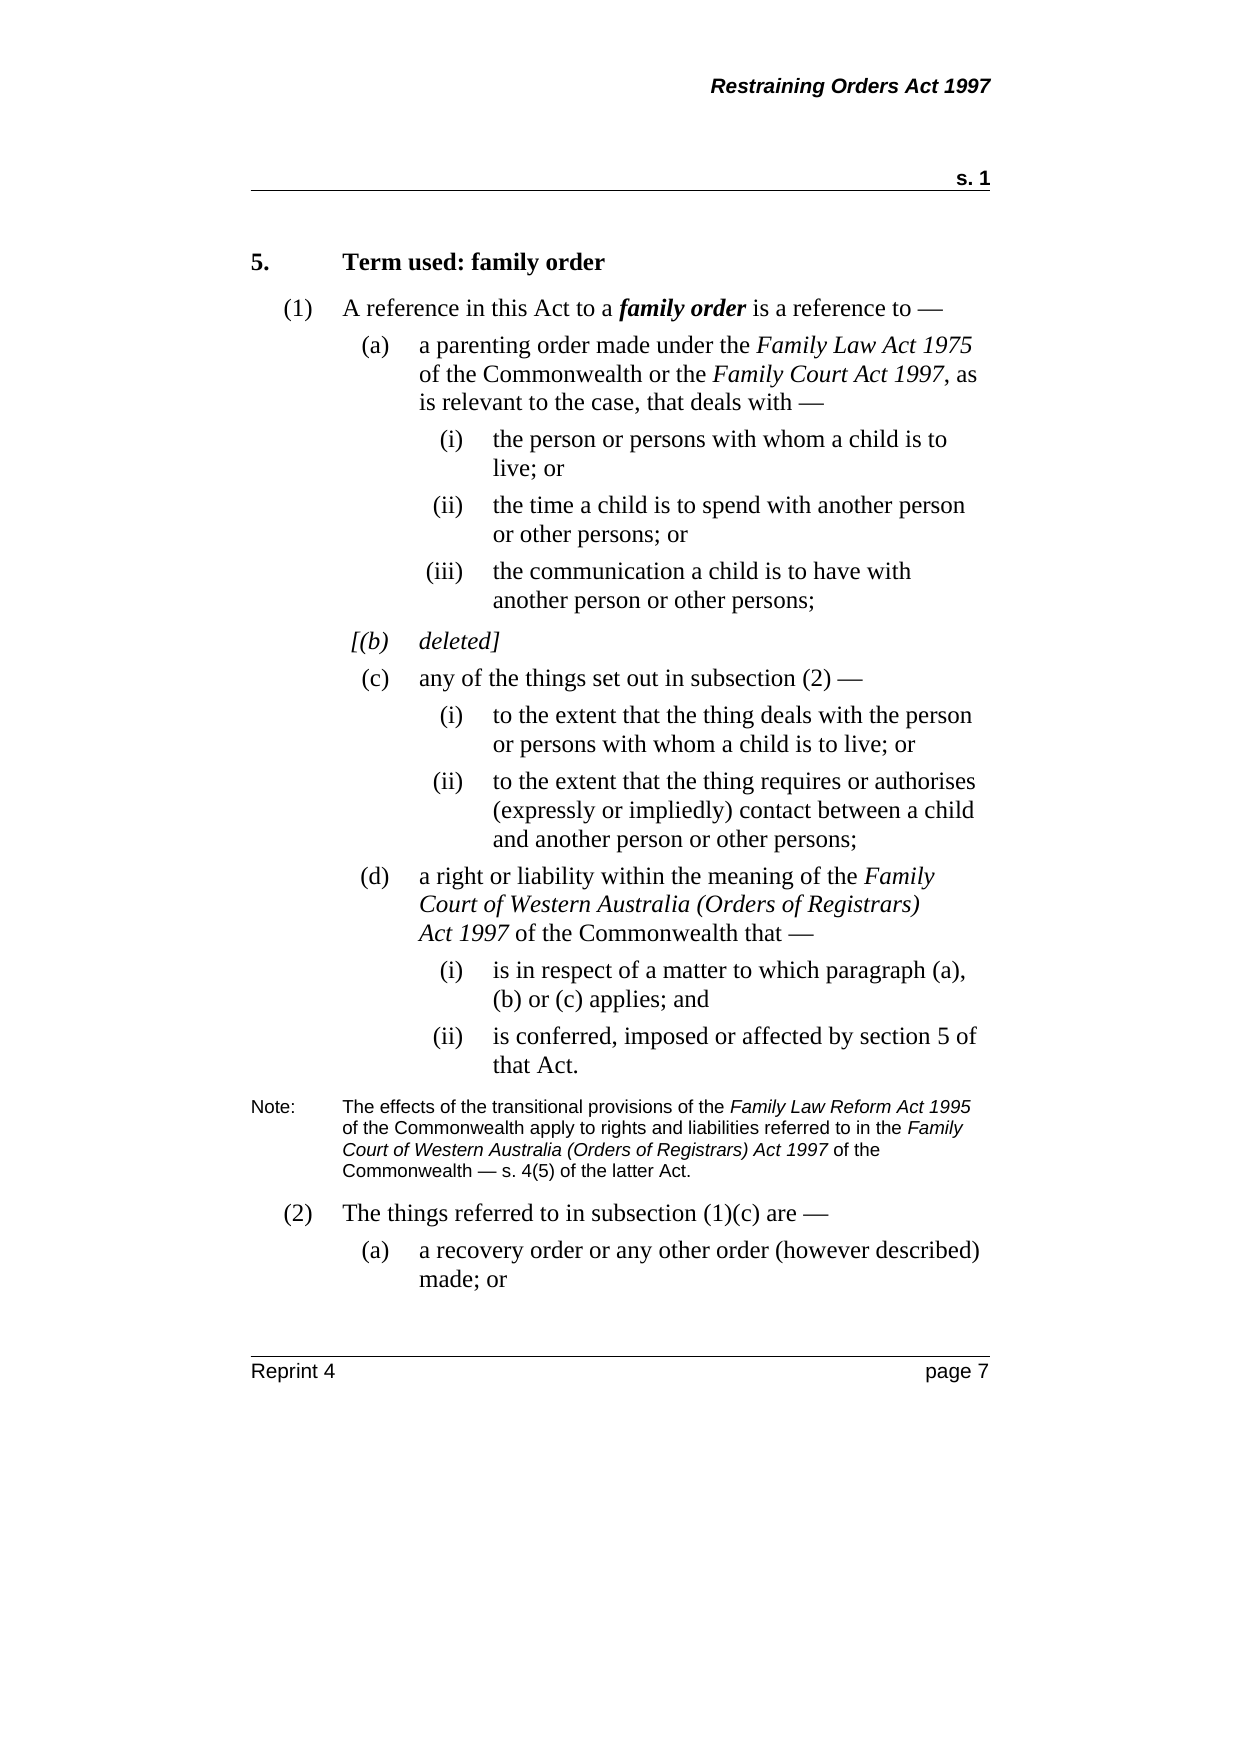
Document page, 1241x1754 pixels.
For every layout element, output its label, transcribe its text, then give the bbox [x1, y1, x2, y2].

text (d) a right or liability within the meaning of the Family Court of Western Australia (Orders of Registrars) Act 1997 of the Commonwealth that — [251, 861, 990, 947]
text (ii) the time a child is to spend with another person or other persons; or [251, 490, 990, 548]
text (c) any of the things set out in subsection (2) — [251, 663, 990, 692]
text (ii) is conferred, imposed or affected by section 5 of that Act. [251, 1021, 990, 1079]
text (1) A reference in this Act to a family order is a reference to — [251, 293, 990, 322]
text (ii) to the extent that the thing requires or authorises (expressly or impliedly) contact between a child and another person or other persons; [251, 766, 990, 852]
text (i) is in respect of a matter to which paragraph (a), (b) or (c) applies; and [251, 955, 990, 1013]
text (i) the person or persons with whom a child is to live; or [251, 424, 990, 482]
text (a) a recovery order or any other order (however described) made; or [251, 1235, 990, 1293]
text (i) to the extent that the thing deals with the person or persons with whom a child is to live; or [251, 700, 990, 758]
text (a) a parenting order made under the Family Law Act 1975 of the Commonwealth or the Family Court Act 1997, as is relevant to the case, that deals with — [251, 330, 990, 416]
text (iii) the communication a child is to have with another person or other persons; [251, 556, 990, 614]
text Note: The effects of the transitional provisions of the Family Law Reform Act 1995 of the Commonwealth apply to rights and liabilities referred to in the Family Court of Western Australia (Orders of Registrars) Act 1997 of the Commonwealth — s. 4(5) of the latter Act. [251, 1095, 990, 1182]
text [(b) deleted] [251, 626, 990, 655]
subtitle 5. Term used: family order [251, 247, 990, 276]
text (2) The things referred to in subsection (1)(c) are — [251, 1198, 990, 1227]
